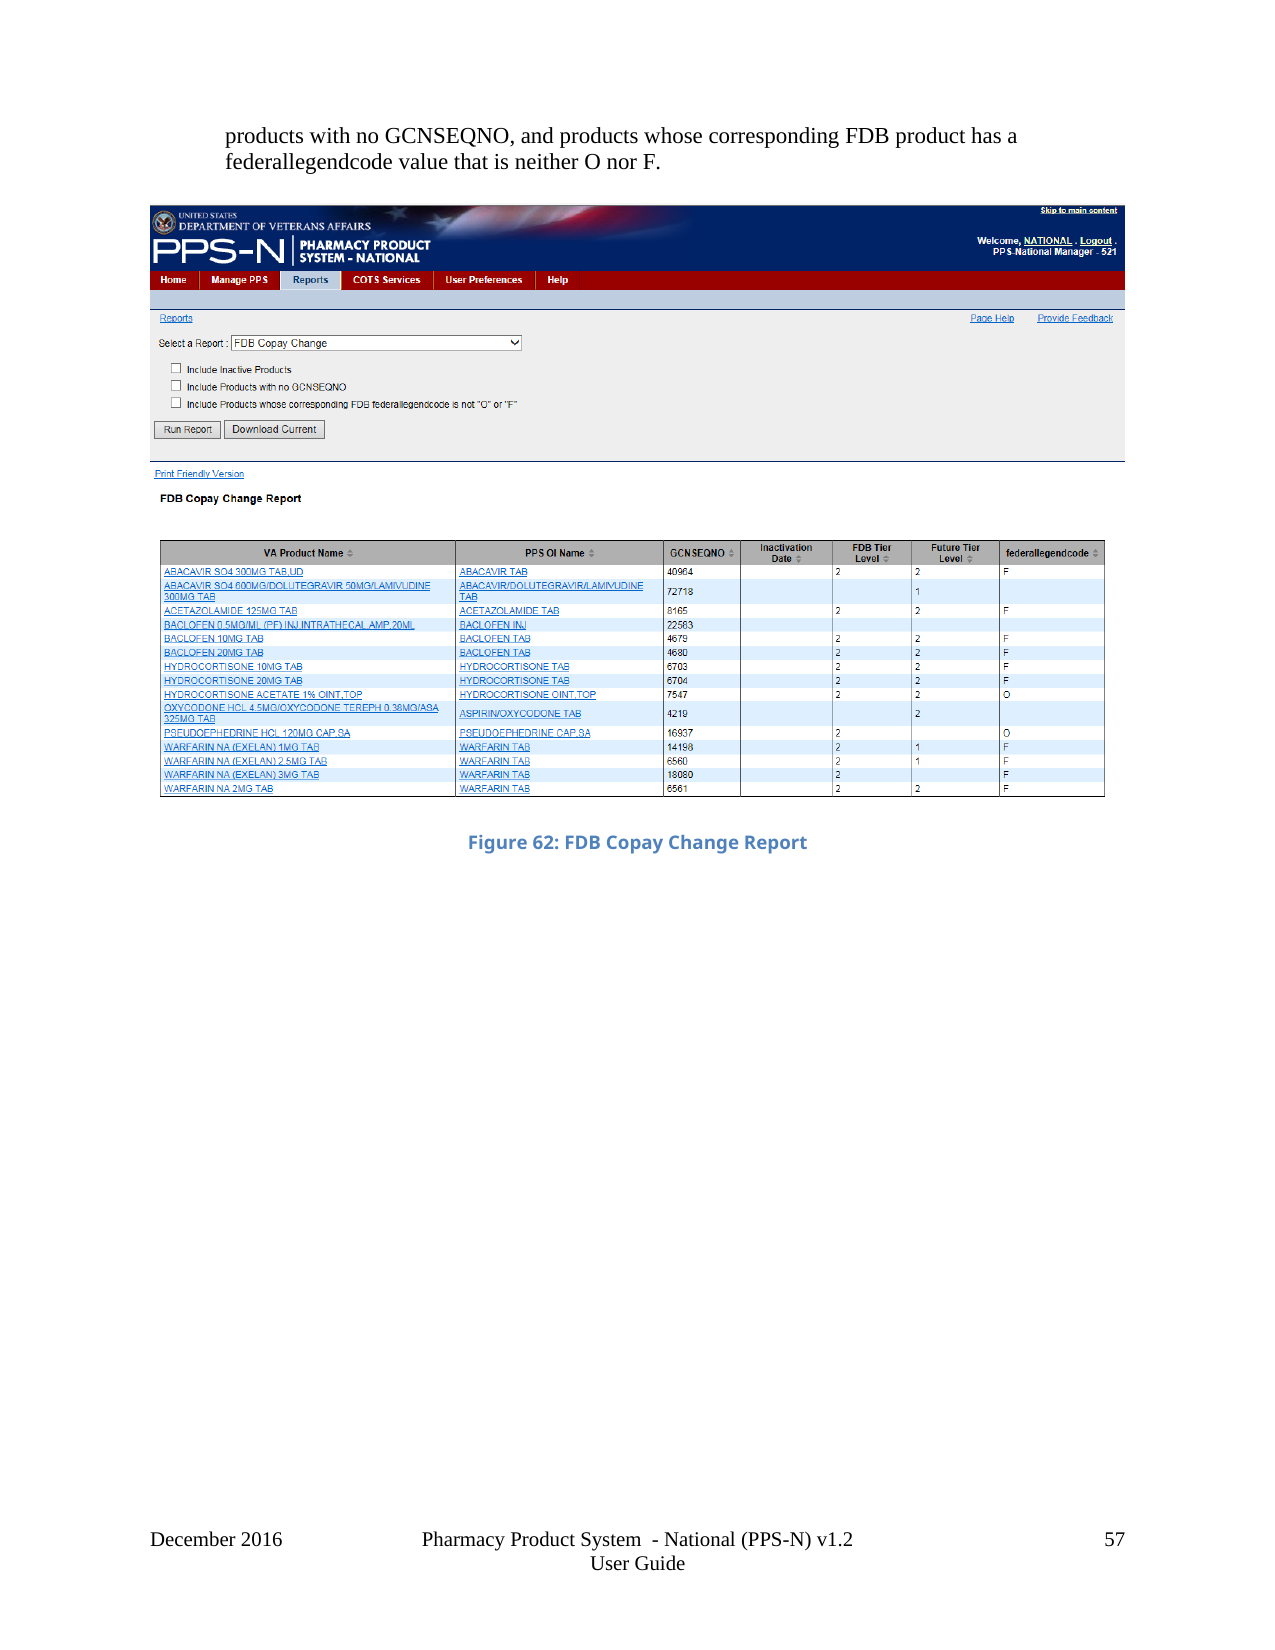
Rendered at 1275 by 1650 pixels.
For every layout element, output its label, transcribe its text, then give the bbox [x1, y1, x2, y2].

picture [150, 203, 1125, 801]
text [225, 122, 1125, 174]
text Figure 62: FDB Copay Change Report [150, 829, 1125, 855]
